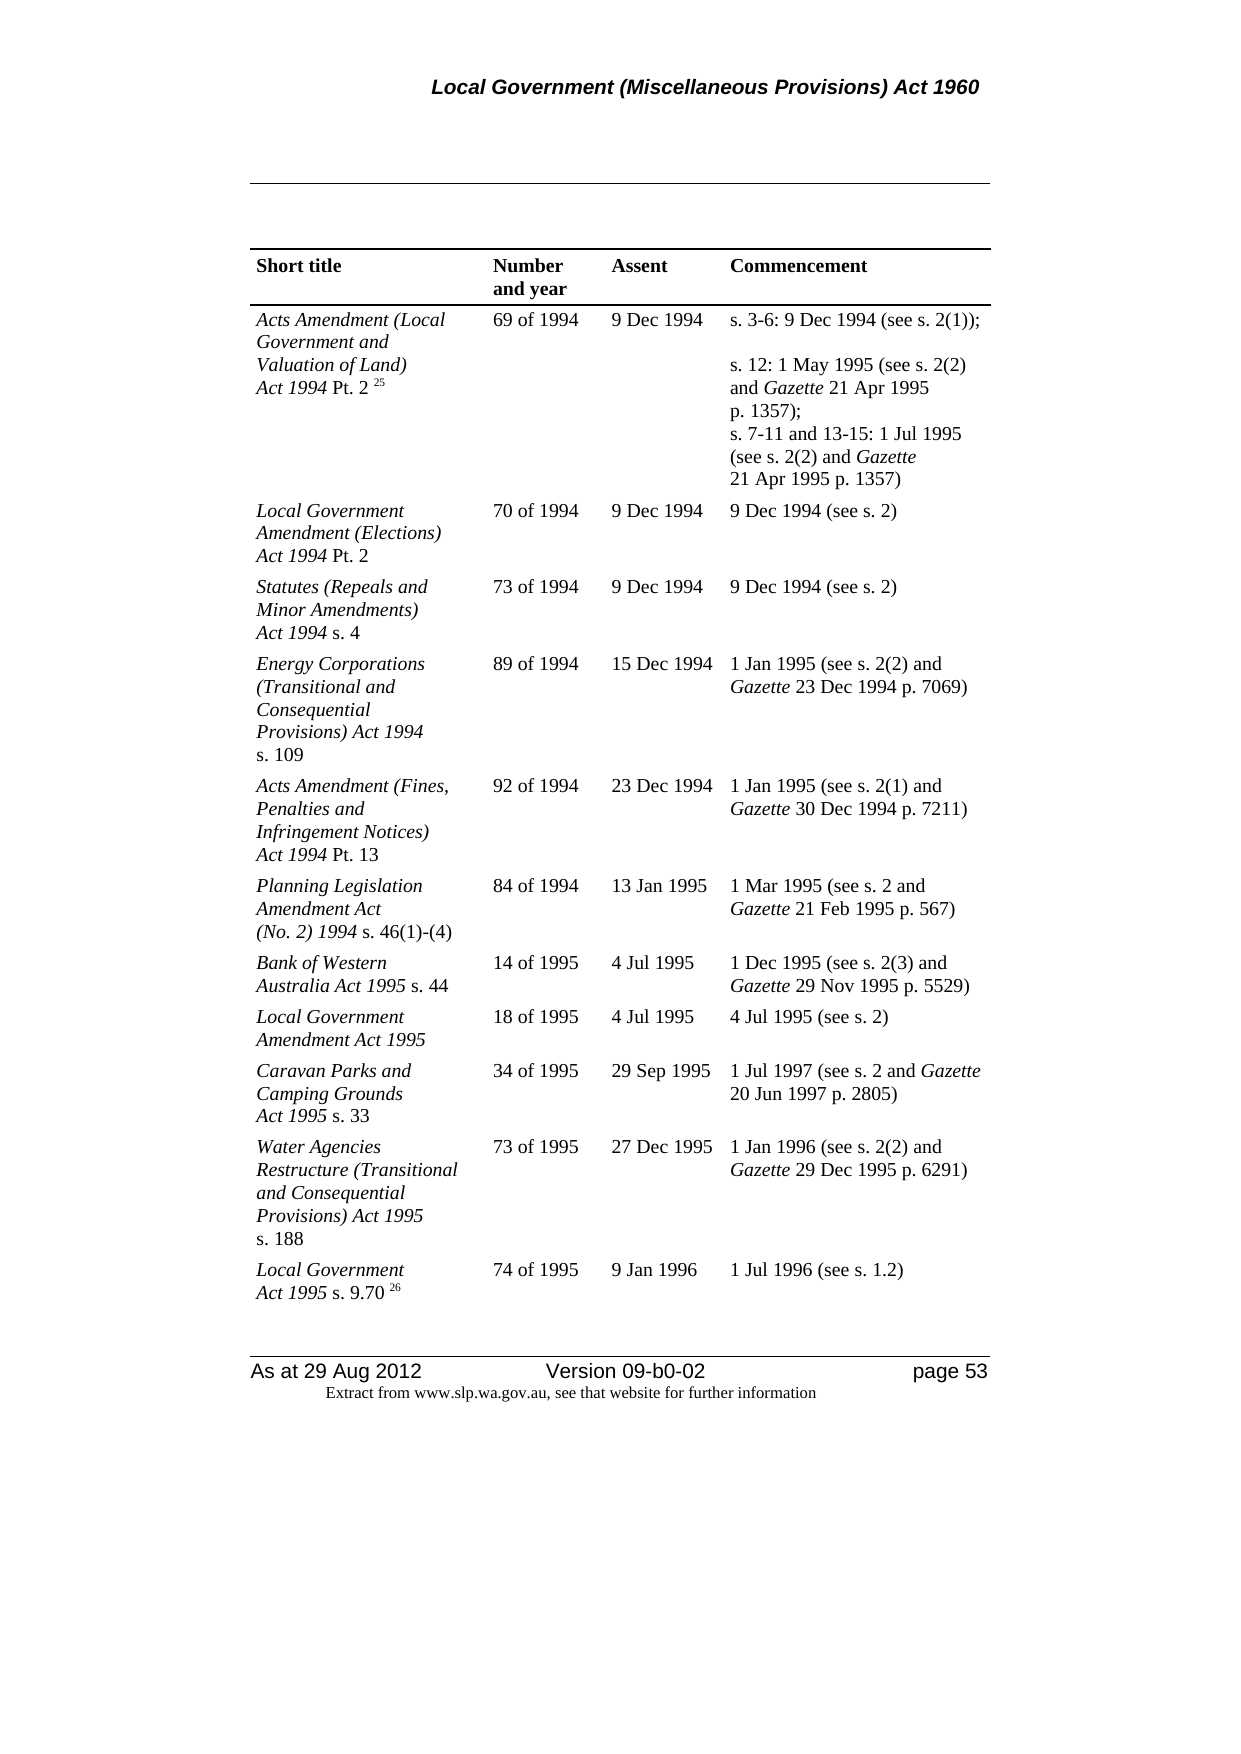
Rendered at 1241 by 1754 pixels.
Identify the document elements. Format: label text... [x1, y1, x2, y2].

table_header Commencement [724, 250, 991, 303]
table_cell 9 Dec 1994 [606, 571, 724, 648]
table_cell 73 of 1995 [487, 1131, 606, 1254]
table_cell 84 of 1994 [487, 870, 606, 947]
table_cell 4 Jul 1995 [606, 1001, 724, 1054]
table_cell 29 Sep 1995 [606, 1055, 724, 1131]
table_cell Local Government Amendment Act 1995 [250, 1001, 487, 1054]
table_cell Acts Amendment (Fines, Penalties and Infringement Notices) Act 1994 Pt. 13 [250, 770, 487, 870]
table_cell 74 of 1995 [487, 1254, 606, 1308]
table_cell 15 Dec 1994 [606, 648, 724, 770]
table_cell 73 of 1994 [487, 571, 606, 648]
table_cell s. 3-6: 9 Dec 1994 (see s. 2(1)); s. 12: 1 May 1995 (see s. 2(2) and Gazette 21 Apr 1995 p. 1357); s. 7-11 and 13-15: 1 Jul 1995 (see s. 2(2) and Gazette 21 Apr 1995 p. 1357) [724, 306, 990, 494]
table_header Assent [606, 250, 724, 303]
table_cell 4 Jul 1995 (see s. 2) [724, 1001, 990, 1054]
table_cell 1 Jul 1996 (see s. 1.2) [724, 1254, 990, 1308]
table_cell 9 Jan 1996 [606, 1254, 724, 1308]
table_cell Local Government Act 1995 s. 9.70 26 [250, 1254, 487, 1308]
table_cell Acts Amendment (Local Government and Valuation of Land) Act 1994 Pt. 2 25 [250, 306, 487, 494]
table_cell 18 of 1995 [487, 1001, 606, 1054]
table_cell 69 of 1994 [487, 306, 606, 494]
table_cell 89 of 1994 [487, 648, 606, 770]
table_cell 1 Jan 1995 (see s. 2(1) and Gazette 30 Dec 1994 p. 7211) [724, 770, 990, 870]
table_cell Local Government Amendment (Elections) Act 1994 Pt. 2 [250, 494, 487, 571]
table_cell 4 Jul 1995 [606, 947, 724, 1001]
table_cell Bank of Act 1995 s. 44 [250, 947, 487, 1001]
table_cell 92 of 1994 [487, 770, 606, 870]
table_cell 9 Dec 1994 [606, 306, 724, 494]
table_cell 14 of 1995 [487, 947, 606, 1001]
table_cell 1 Jul 1997 (see s. 2 and Gazette 20 Jun 1997 p. 2805) [724, 1055, 990, 1131]
table_header Number and year [487, 250, 606, 303]
table_cell 13 Jan 1995 [606, 870, 724, 947]
table_cell 23 Dec 1994 [606, 770, 724, 870]
table_cell and Camping Grounds Act 1995 s. 33 [250, 1055, 487, 1131]
table_cell Energy Corporations (Transitional and Consequential Provisions) Act 1994 s. 109 [250, 648, 487, 770]
table_cell Statutes (Repeals and Minor Amendments) Act 1994 s. 4 [250, 571, 487, 648]
table_cell Water Agencies Restructure (Transitional and Consequential Provisions) Act 1995 s. 188 [250, 1131, 487, 1254]
table_cell 1 Jan 1995 (see s. 2(2) and Gazette 23 Dec 1994 p. 7069) [724, 648, 990, 770]
table_cell 1 Dec 1995 (see s. 2(3) and Gazette 29 Nov 1995 p. 5529) [724, 947, 990, 1001]
table_cell 1 Jan 1996 (see s. 2(2) and Gazette 29 Dec 1995 p. 6291) [724, 1131, 990, 1254]
table_cell Planning Legislation Amendment Act (No. 2) 1994 s. 46(1)-(4) [250, 870, 487, 947]
table_cell 9 Dec 1994 (see s. 2) [724, 571, 990, 648]
table_header Short title [250, 250, 487, 303]
table_cell 27 Dec 1995 [606, 1131, 724, 1254]
table_cell 9 Dec 1994 (see s. 2) [724, 494, 990, 571]
table_cell 34 of 1995 [487, 1055, 606, 1131]
table_cell 1 Mar 1995 (see s. 2 and Gazette 21 Feb 1995 p. 567) [724, 870, 990, 947]
table_cell 9 Dec 1994 [606, 494, 724, 571]
table_cell 70 of 1994 [487, 494, 606, 571]
